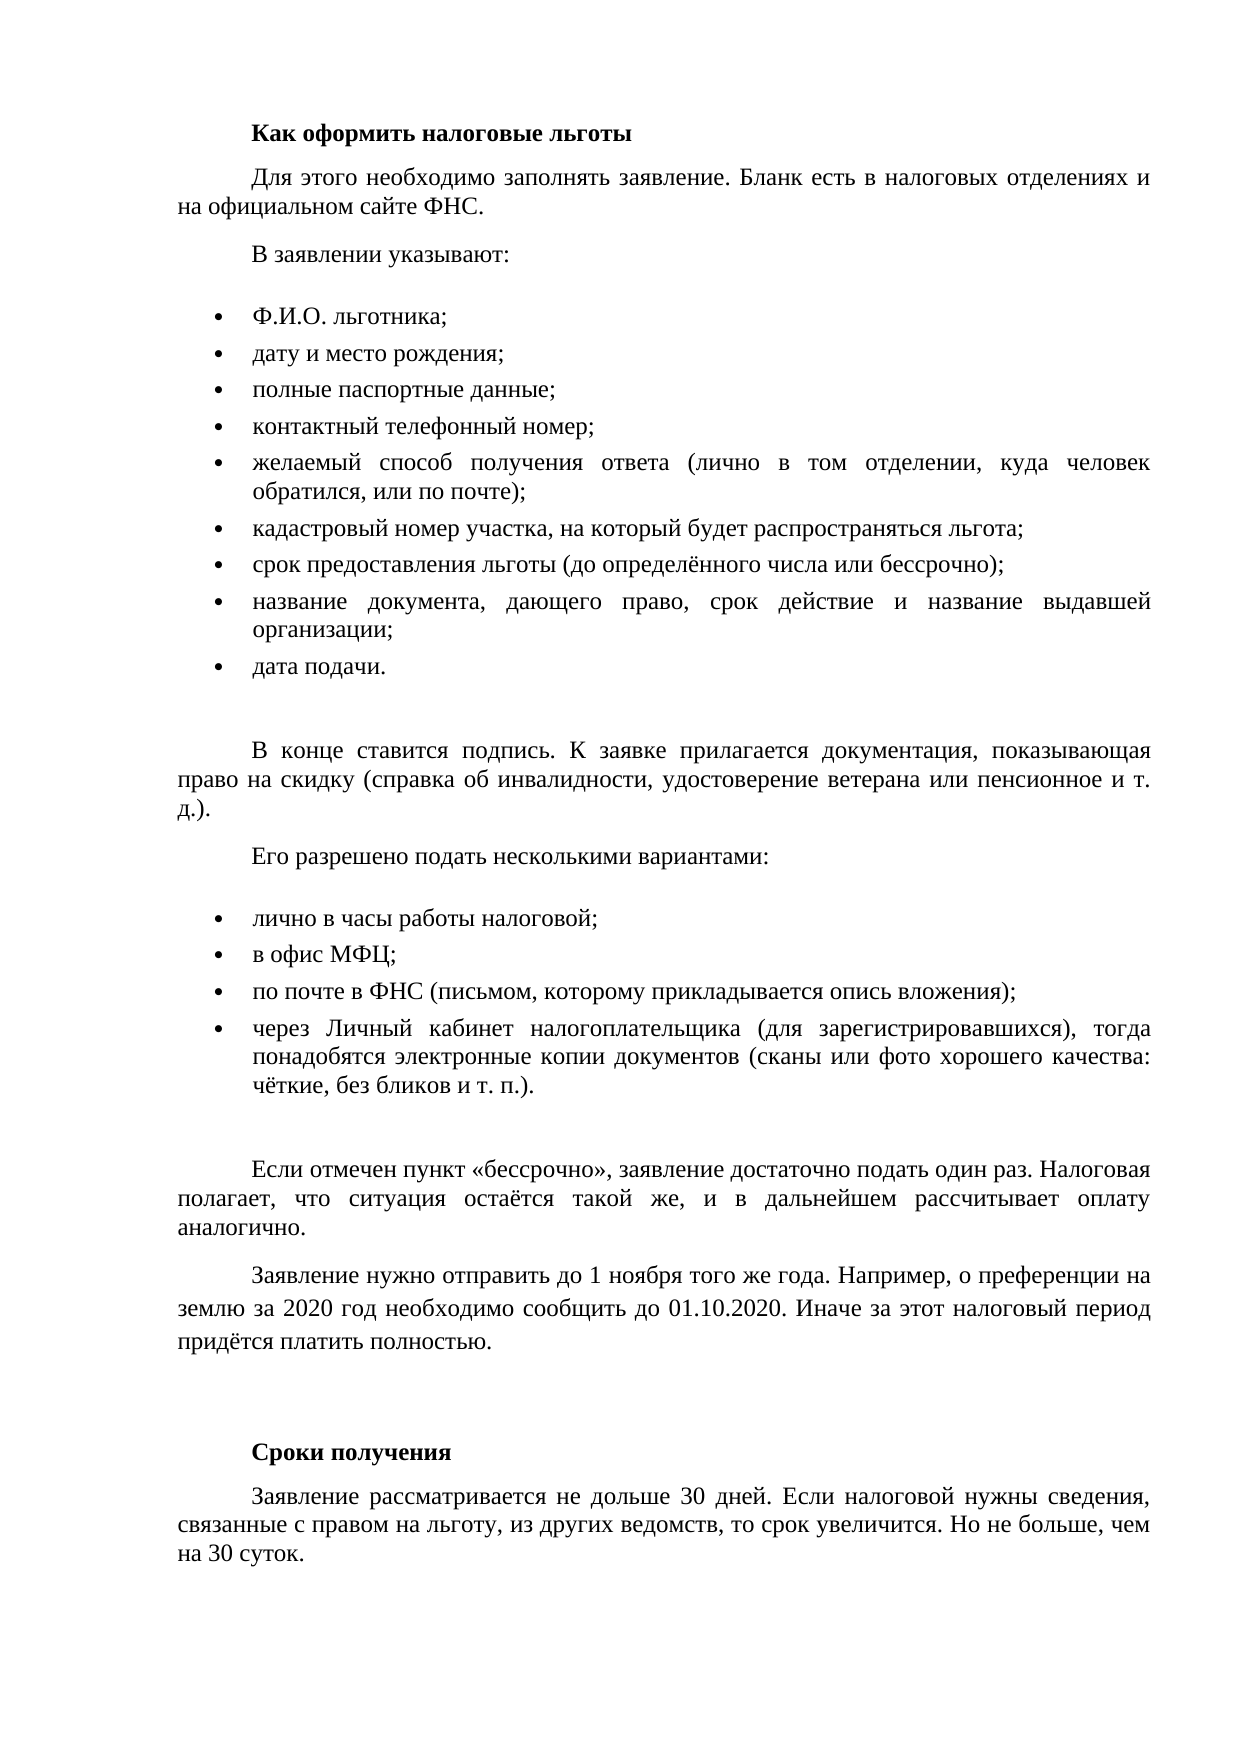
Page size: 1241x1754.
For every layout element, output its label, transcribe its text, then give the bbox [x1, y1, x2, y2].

list в офис МФЦ; [215, 939, 1152, 968]
list кадастровый номер участка, на который будет распространяться льгота; [215, 513, 1152, 541]
text Если отмечен пункт «бессрочно», заявление достаточно подать один раз. Налоговая полагает, что ситуация остаётся такой же, и в дальнейшем рассчитывает оплату аналогично. [177, 1154, 1152, 1241]
list лично в часы работы налоговой; [215, 903, 1152, 932]
text Для этого необходимо заполнять заявление. Бланк есть в налоговых отделениях и на официальном сайте ФНС. [177, 162, 1152, 220]
text Заявление нужно отправить до 1 ноября того же года. Например, о преференции на землю за 2020 год необходимо сообщить до 01.10.2020. Иначе за этот налоговый период придётся платить полностью. [177, 1260, 1152, 1354]
subtitle Как оформить налоговые льготы [177, 118, 1152, 147]
text В конце ставится подпись. К заявке прилагается документация, показывающая право на скидку (справка об инвалидности, удостоверение ветерана или пенсионное и т. д.). [177, 735, 1152, 822]
list через Личный кабинет налогоплательщика (для зарегистрировавшихся), тогда понадобятся электронные копии документов (сканы или фото хорошего качества: чёткие, без бликов и т. п.). [215, 1013, 1152, 1099]
list название документа, дающего право, срок действие и название выдавшей организации; [215, 586, 1152, 643]
list срок предоставления льготы (до определённого числа или бессрочно); [215, 549, 1152, 578]
text Заявление рассматривается не дольше 30 дней. Если налоговой нужны сведения, связанные с правом на льготу, из других ведомств, то срок увеличится. Но не больше, чем на 30 суток. [177, 1481, 1152, 1567]
list дата подачи. [215, 651, 1152, 680]
text В заявлении указывают: [177, 239, 1152, 268]
list контактный телефонный номер; [215, 411, 1152, 439]
list полные паспортные данные; [215, 374, 1152, 403]
list Ф.И.О. льготника; [215, 301, 1152, 330]
list желаемый способ получения ответа (лично в том отделении, куда человек обратился, или по почте); [215, 447, 1152, 505]
subtitle Сроки получения [177, 1437, 1152, 1465]
list по почте в ФНС (письмом, которому прикладывается опись вложения); [215, 976, 1152, 1005]
list дату и место рождения; [215, 338, 1152, 366]
text Его разрешено подать несколькими вариантами: [177, 841, 1152, 869]
